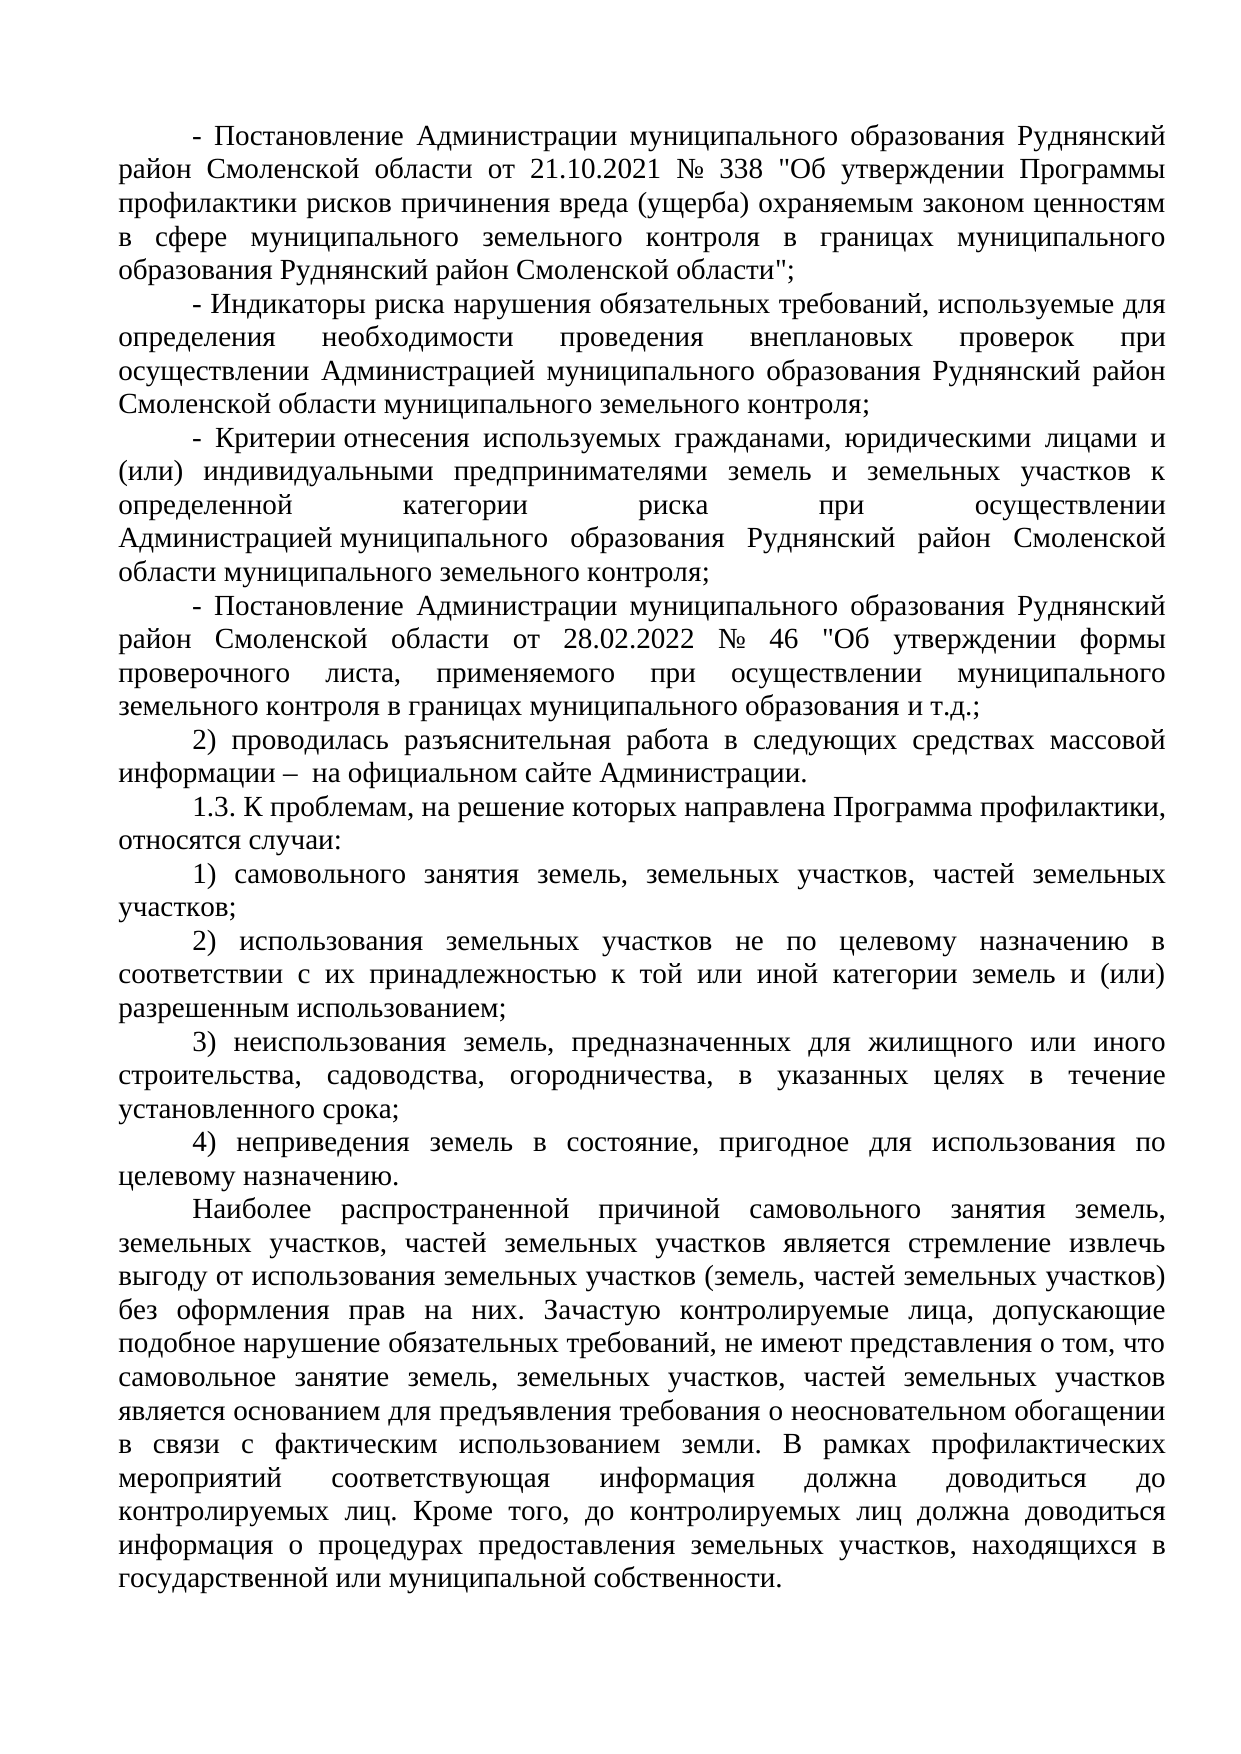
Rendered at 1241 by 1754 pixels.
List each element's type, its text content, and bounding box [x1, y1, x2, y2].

text 1) самовольного занятия земель, земельных участков, частей земельных участков; [118, 856, 1167, 923]
text - Индикаторы риска нарушения обязательных требований, используемые для определения необходимости проведения внеплановых проверок при осуществлении Администрацией муниципального образования Руднянский район Смоленской области муниципального земельного контроля; [118, 286, 1167, 420]
title - Критерии отнесения используемых гражданами, юридическими лицами и (или) индивидуальными предпринимателями земель и земельных участков к определенной категории риска при осуществлении Администрацией муниципального образования Руднянский район Смоленской области муниципального земельного контроля; [118, 420, 1167, 588]
text 4) неприведения земель в состояние, пригодное для использования по целевому назначению. [118, 1124, 1167, 1191]
text - Постановление Администрации муниципального образования Руднянский район Смоленской области от 28.02.2022 № 46 "Об утверждении формы проверочного листа, применяемого при осуществлении муниципального земельного контроля в границах муниципального образования и т.д.; [118, 588, 1167, 722]
text 1.3. К проблемам, на решение которых направлена Программа профилактики, относятся случаи: [118, 789, 1167, 856]
text - Постановление Администрации муниципального образования Руднянский район Смоленской области от 21.10.2021 № 338 "Об утверждении Программы профилактики рисков причинения вреда (ущерба) охраняемым законом ценностям в сфере муниципального земельного контроля в границах муниципального образования Руднянский район Смоленской области"; [118, 118, 1167, 286]
text Наиболее распространенной причиной самовольного занятия земель, земельных участков, частей земельных участков является стремление извлечь выгоду от использования земельных участков (земель, частей земельных участков) без оформления прав на них. Зачастую контролируемые лица, допускающие подобное нарушение обязательных требований, не имеют представления о том, что самовольное занятие земель, земельных участков, частей земельных участков является основанием для предъявления требования о неосновательном обогащении в связи с фактическим использованием земли. В рамках профилактических мероприятий соответствующая информация должна доводиться до контролируемых лиц. Кроме того, до контролируемых лиц должна доводиться информация о процедурах предоставления земельных участков, находящихся в государственной или муниципальной собственности. [118, 1191, 1167, 1594]
text 3) неиспользования земель, предназначенных для жилищного или иного строительства, садоводства, огородничества, в указанных целях в течение установленного срока; [118, 1024, 1167, 1124]
text 2) использования земельных участков не по целевому назначению в соответствии с их принадлежностью к той или иной категории земель и (или) разрешенным использованием; [118, 923, 1167, 1024]
text 2) проводилась разъяснительная работа в следующих средствах массовой информации – на официальном сайте Администрации. [118, 722, 1167, 789]
